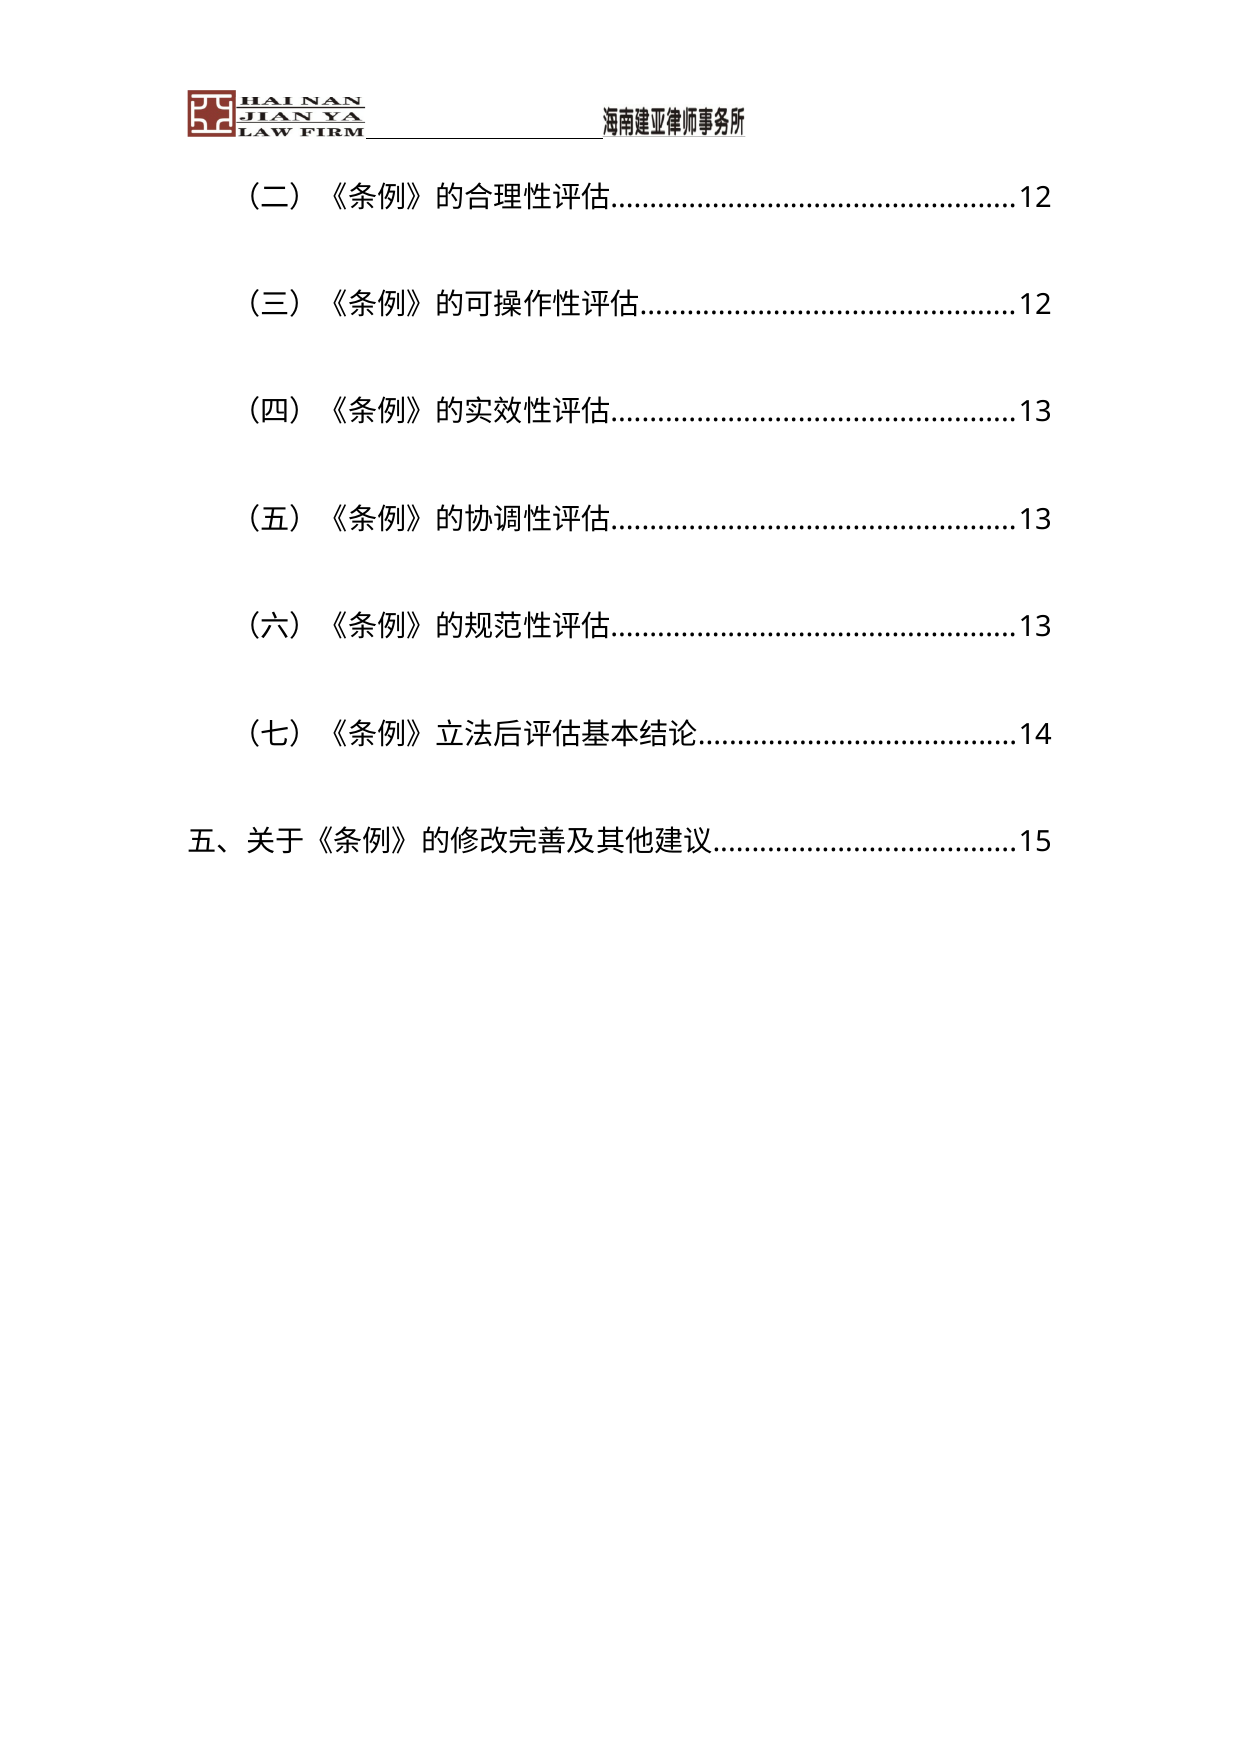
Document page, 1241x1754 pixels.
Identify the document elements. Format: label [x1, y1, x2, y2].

picture [602, 104, 746, 137]
picture [187, 90, 366, 137]
